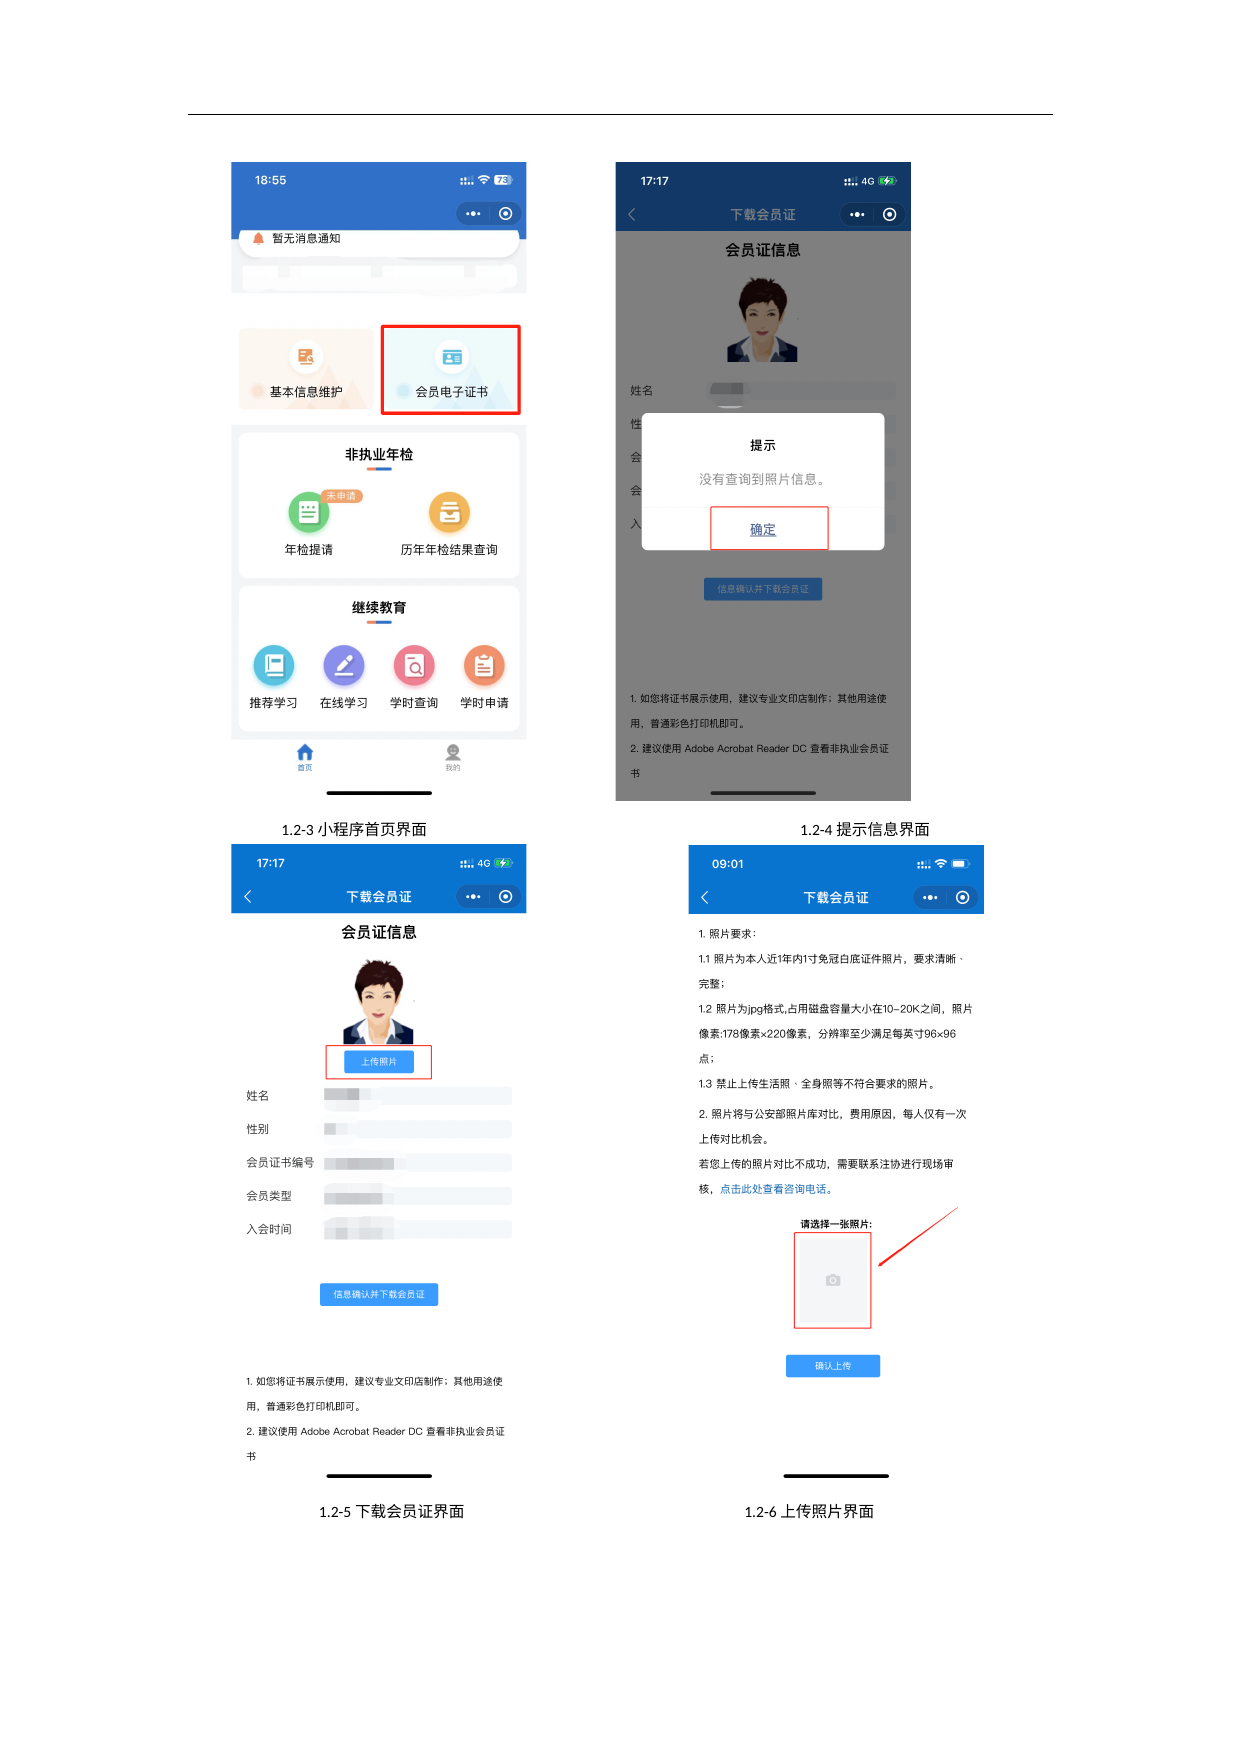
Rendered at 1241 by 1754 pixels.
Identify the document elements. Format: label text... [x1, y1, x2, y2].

text 1.2-3 小程序首页界面 1.2-4 提示信息界面 [187, 812, 1053, 844]
picture [688, 845, 984, 1484]
picture [231, 844, 527, 1484]
picture [231, 162, 527, 801]
picture [615, 162, 911, 801]
text 1.2-5 下载会员证界面 1.2-6 上传照片界面 [275, 1494, 1053, 1527]
